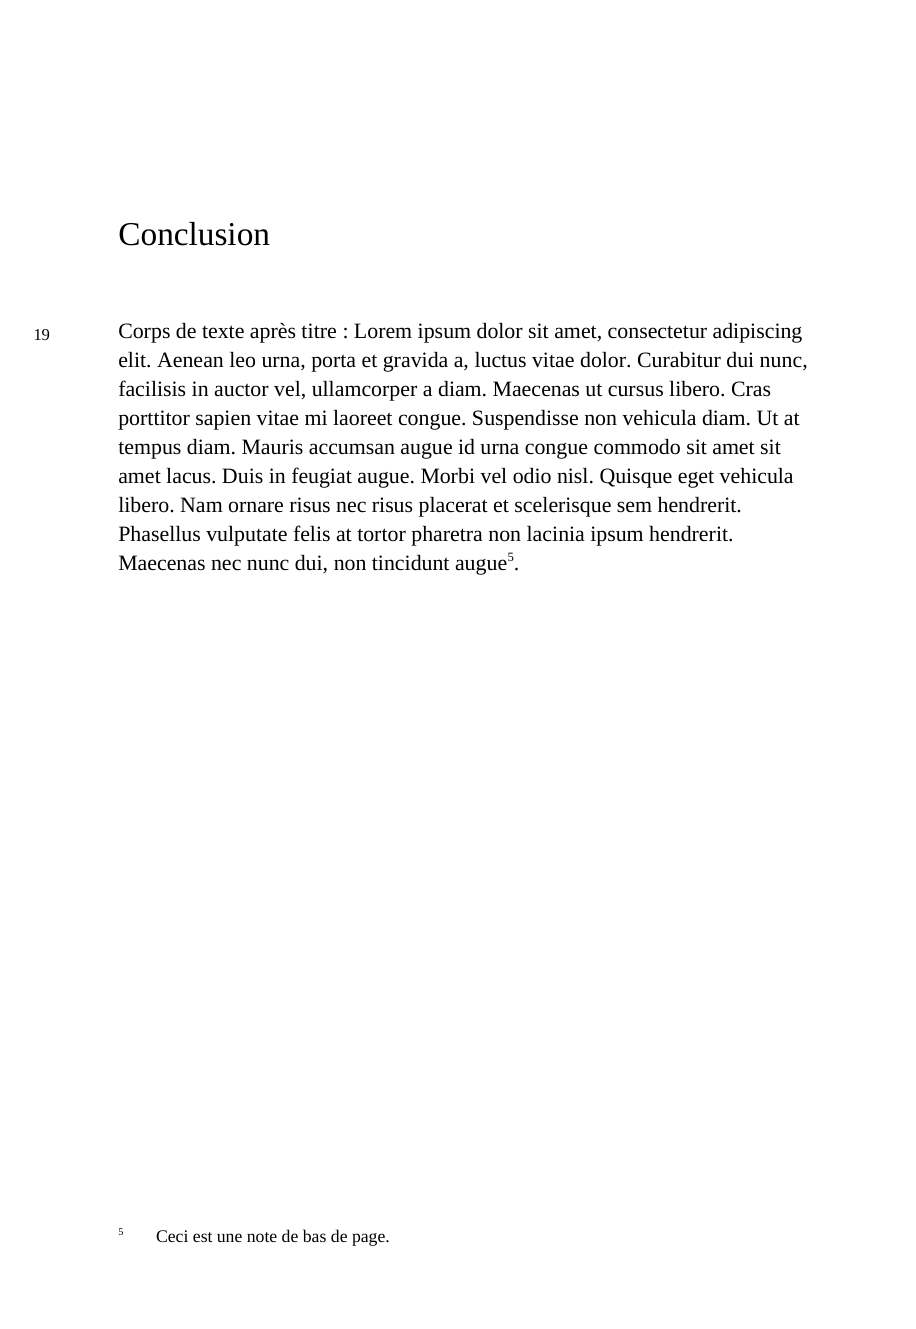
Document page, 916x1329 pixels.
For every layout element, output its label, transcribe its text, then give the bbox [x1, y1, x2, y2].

text Conclusion [118, 214, 809, 252]
